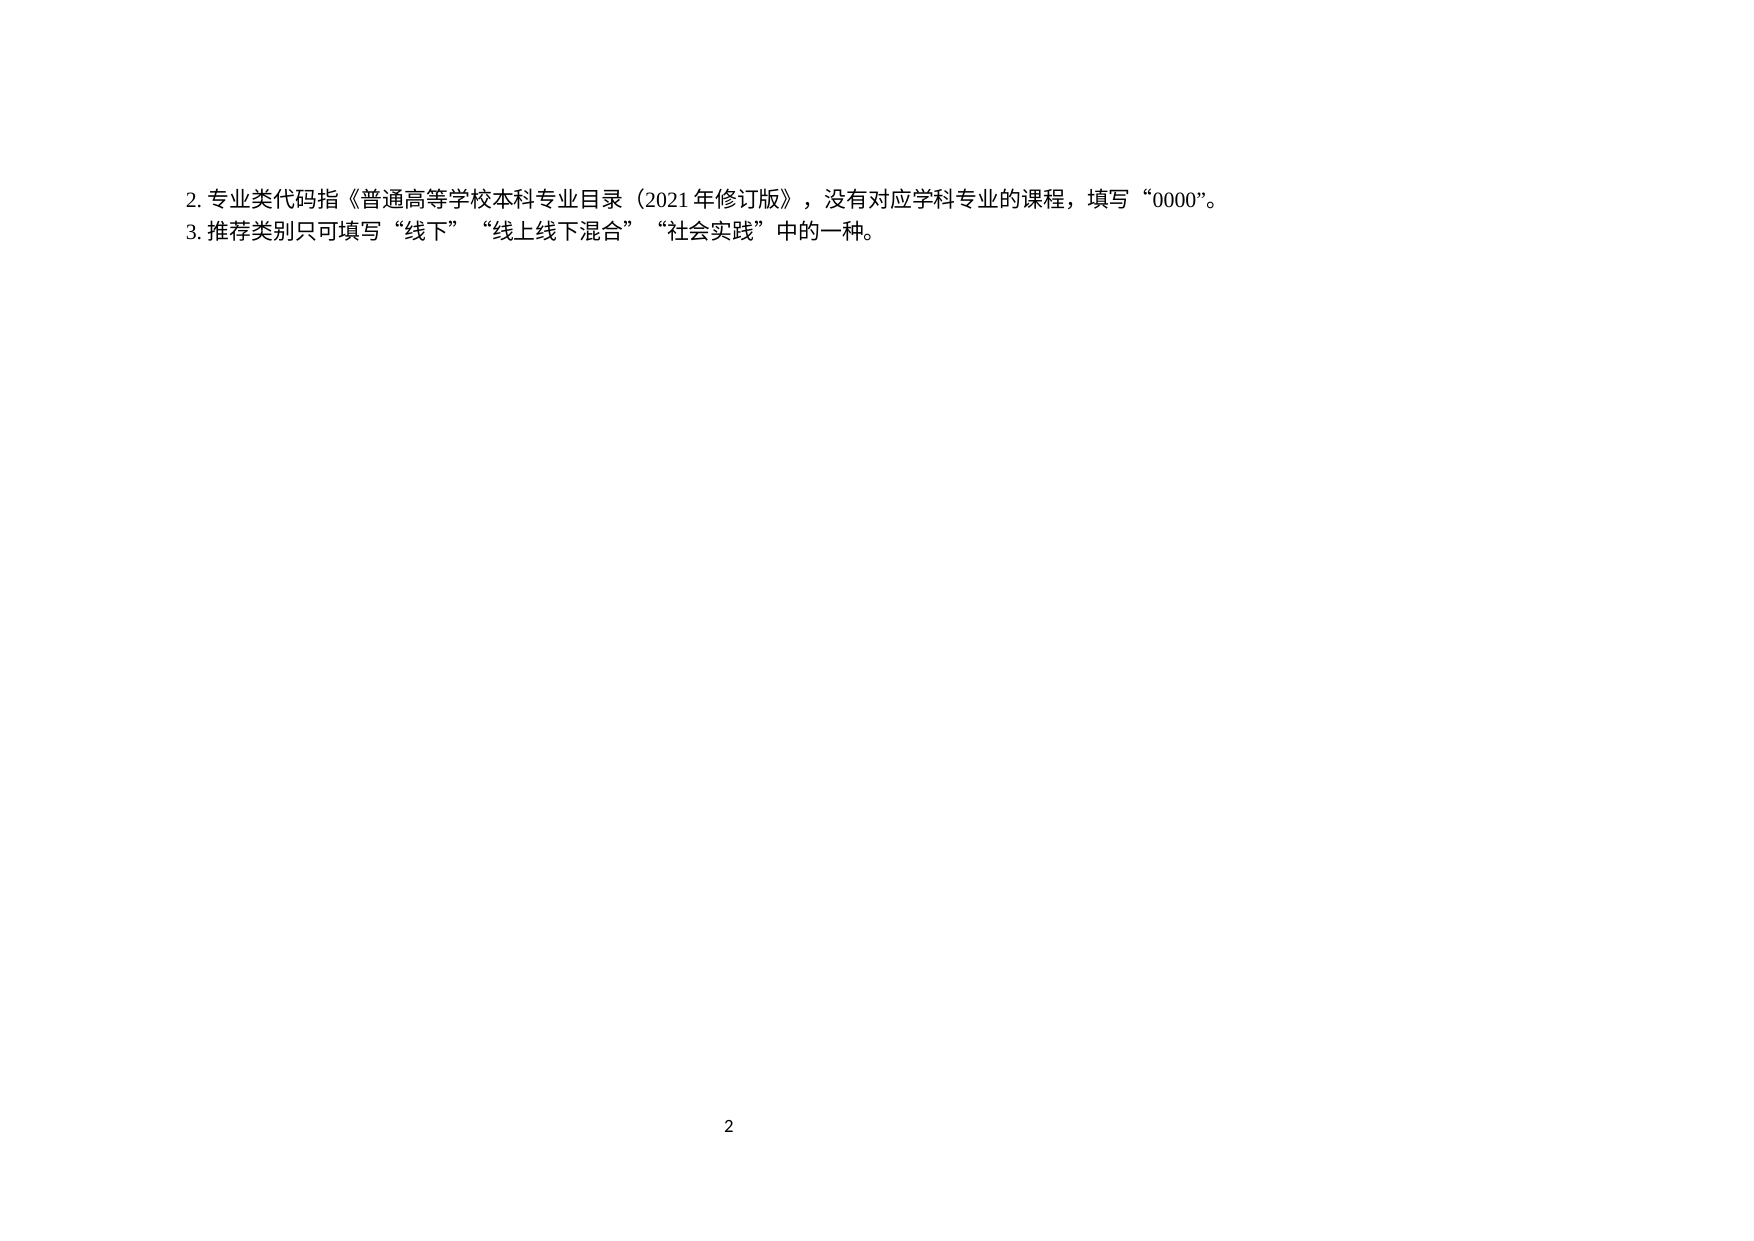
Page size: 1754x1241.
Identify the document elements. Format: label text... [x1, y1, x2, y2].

text 3. 推荐类别只可填写“线下”“线上线下混合”“社会实践”中的一种。 [142, 214, 1606, 246]
text 2. 专业类代码指《普通高等学校本科专业目录（2021年修订版》，没有对应学科专业的课程，填写“0000”。 [142, 181, 1606, 214]
